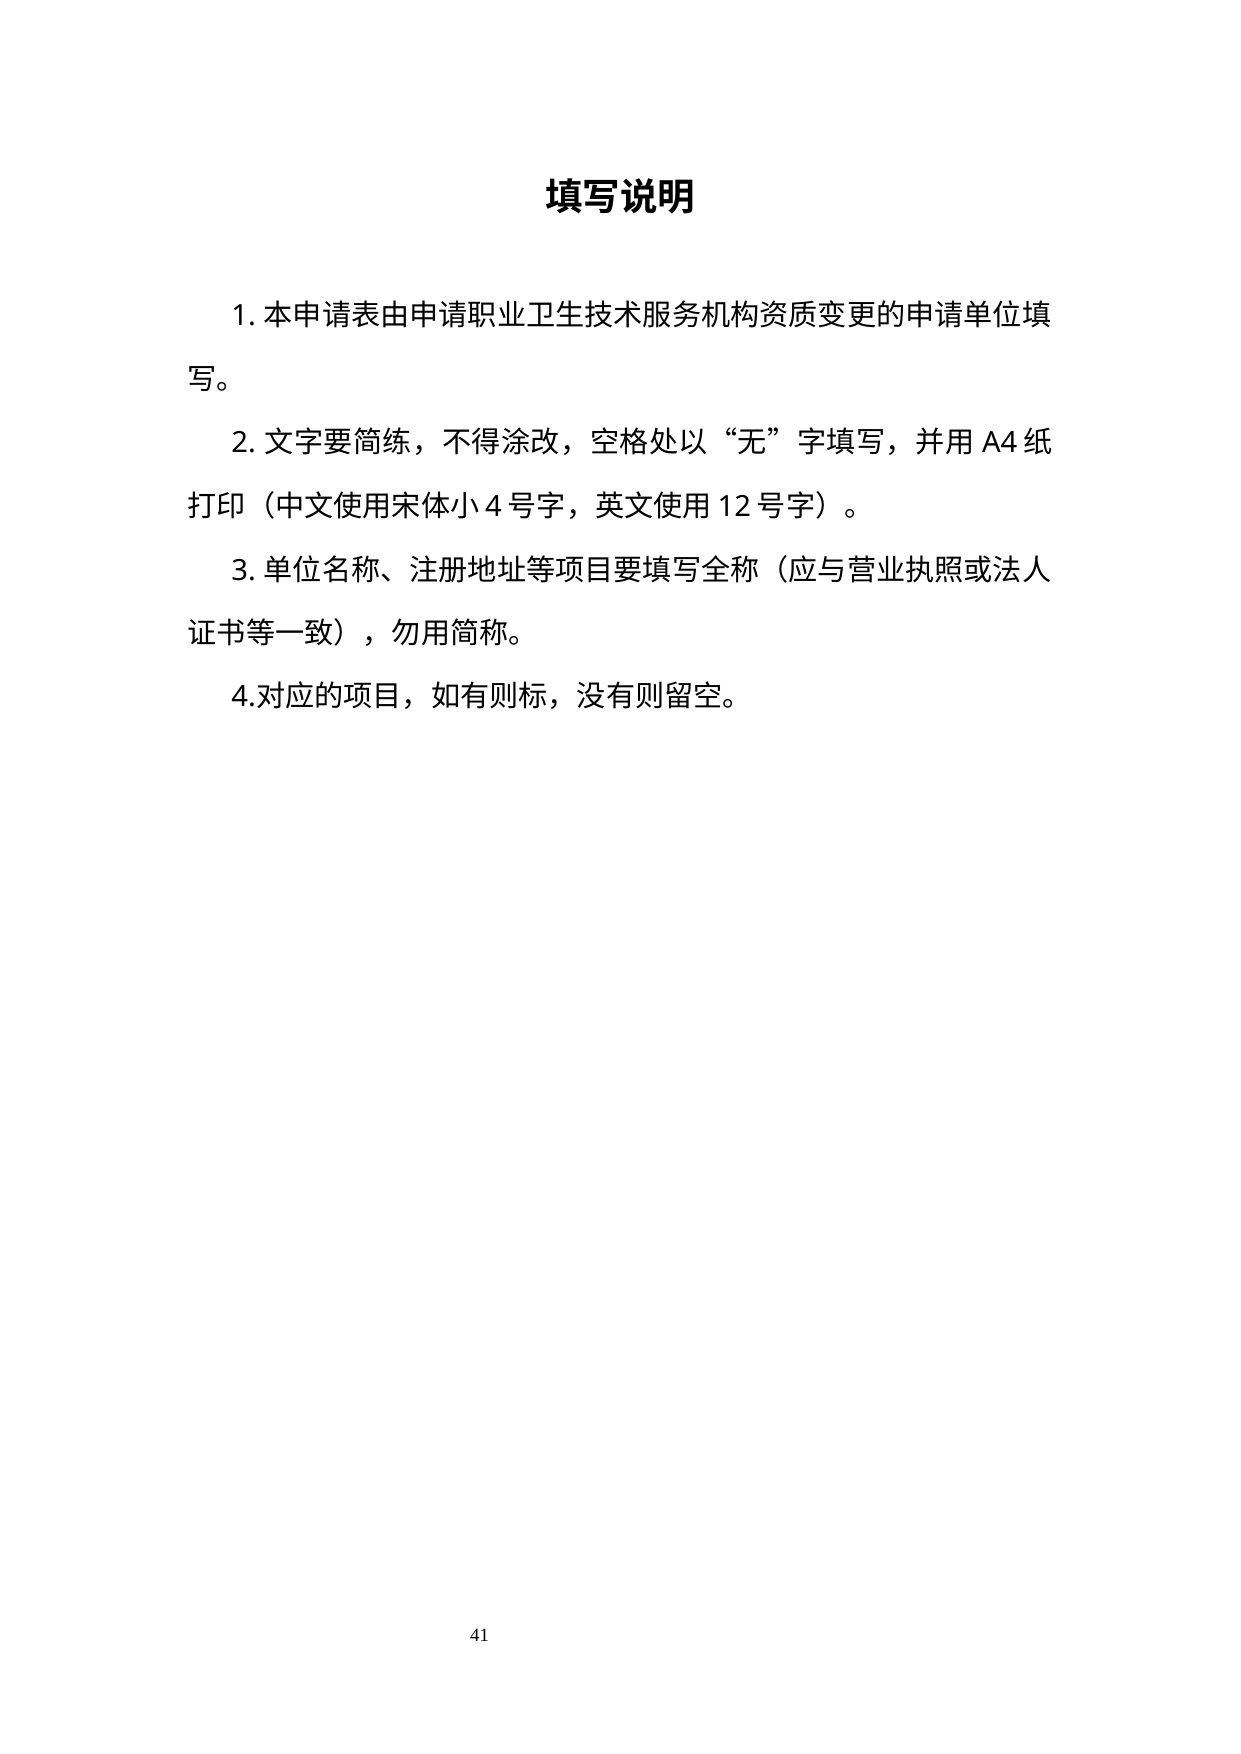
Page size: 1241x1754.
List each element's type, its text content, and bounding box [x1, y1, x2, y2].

text 3. 单位名称、注册地址等项目要填写全称（应与营业执照或法人证书等一致），勿用简称。 [187, 546, 1053, 652]
text 4.对应的项目，如有则标，没有则留空。 [187, 673, 1053, 715]
text 2. 文字要简练，不得涂改，空格处以“无”字填写，并用A4纸打印（中文使用宋体小4号字，英文使用12号字）。 [187, 419, 1053, 525]
text 1. 本申请表由申请职业卫生技术服务机构资质变更的申请单位填写。 [187, 292, 1053, 398]
text 填写说明 [187, 162, 1053, 227]
